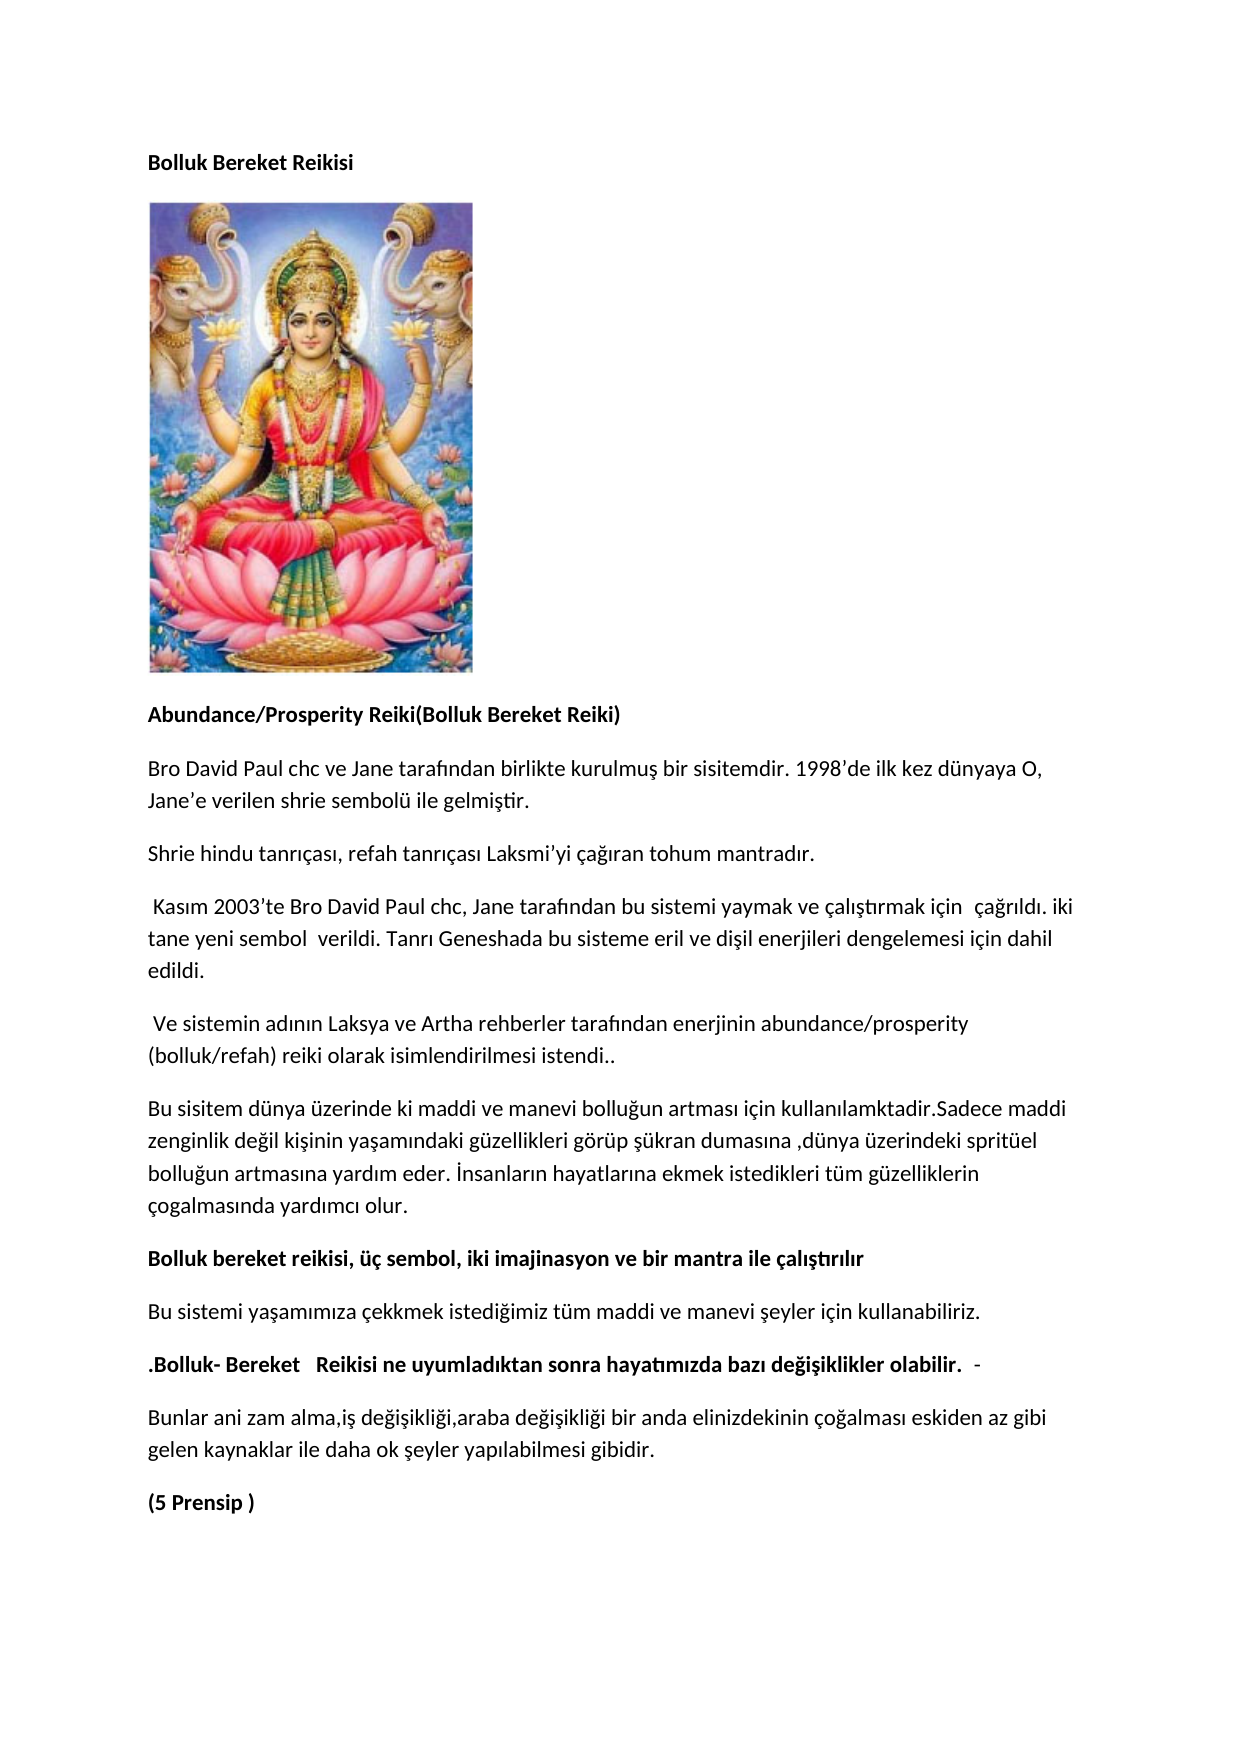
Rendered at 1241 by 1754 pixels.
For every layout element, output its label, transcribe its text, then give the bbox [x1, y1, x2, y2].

text Bu sisitem dünya üzerinde ki maddi ve manevi bolluğun artması için kullanılamktadir.Sadece maddi zenginlik değil kişinin yaşamındaki güzellikleri görüp şükran dumasına ,dünya üzerindeki spritüel bolluğun artmasına yardım eder. İnsanların hayatlarına ekmek istedikleri tüm güzelliklerin çogalmasında yardımcı olur. [148, 1094, 1093, 1219]
text Kasım 2003’te Bro David Paul chc, Jane tarafından bu sistemi yaymak ve çalıştırmak için çağrıldı. iki tane yeni sembol verildi. Tanrı Geneshada bu sisteme eril ve dişil enerjileri dengelemesi için dahil edildi. [148, 892, 1093, 984]
text Shrie hindu tanrıçası, refah tanrıçası Laksmi’yi çağıran tohum mantradır. [148, 839, 1093, 867]
text Bro David Paul chc ve Jane tarafından birlikte kurulmuş bir sisitemdir. 1998’de ilk kez dünyaya O, Jane’e verilen shrie sembolü ile gelmiştir. [148, 754, 1093, 814]
text Abundance/Prosperity Reiki(Bolluk Bereket Reiki) [148, 701, 1093, 729]
text Bolluk bereket reikisi, üç sembol, iki imajinasyon ve bir mantra ile çalıştırılır [148, 1244, 1093, 1272]
text (5 Prensip ) [148, 1488, 1093, 1516]
text .Bolluk- Bereket Reikisi ne uyumladıktan sonra hayatımızda bazı değişiklikler olabilir. - [148, 1350, 1093, 1378]
text Bu sistemi yaşamımıza çekkmek istediğimiz tüm maddi ve manevi şeyler için kullanabiliriz. [148, 1297, 1093, 1325]
text Bunlar ani zam alma,iş değişikliği,araba değişikliği bir anda elinizdekinin çoğalması eskiden az gibi gelen kaynaklar ile daha ok şeyler yapılabilmesi gibidir. [148, 1403, 1093, 1463]
text Ve sistemin adının Laksya ve Artha rehberler tarafından enerjinin abundance/prosperity (bolluk/refah) reiki olarak isimlendirilmesi istendi.. [148, 1009, 1093, 1069]
picture [147, 200, 476, 676]
text Bolluk Bereket Reikisi [148, 148, 1093, 176]
